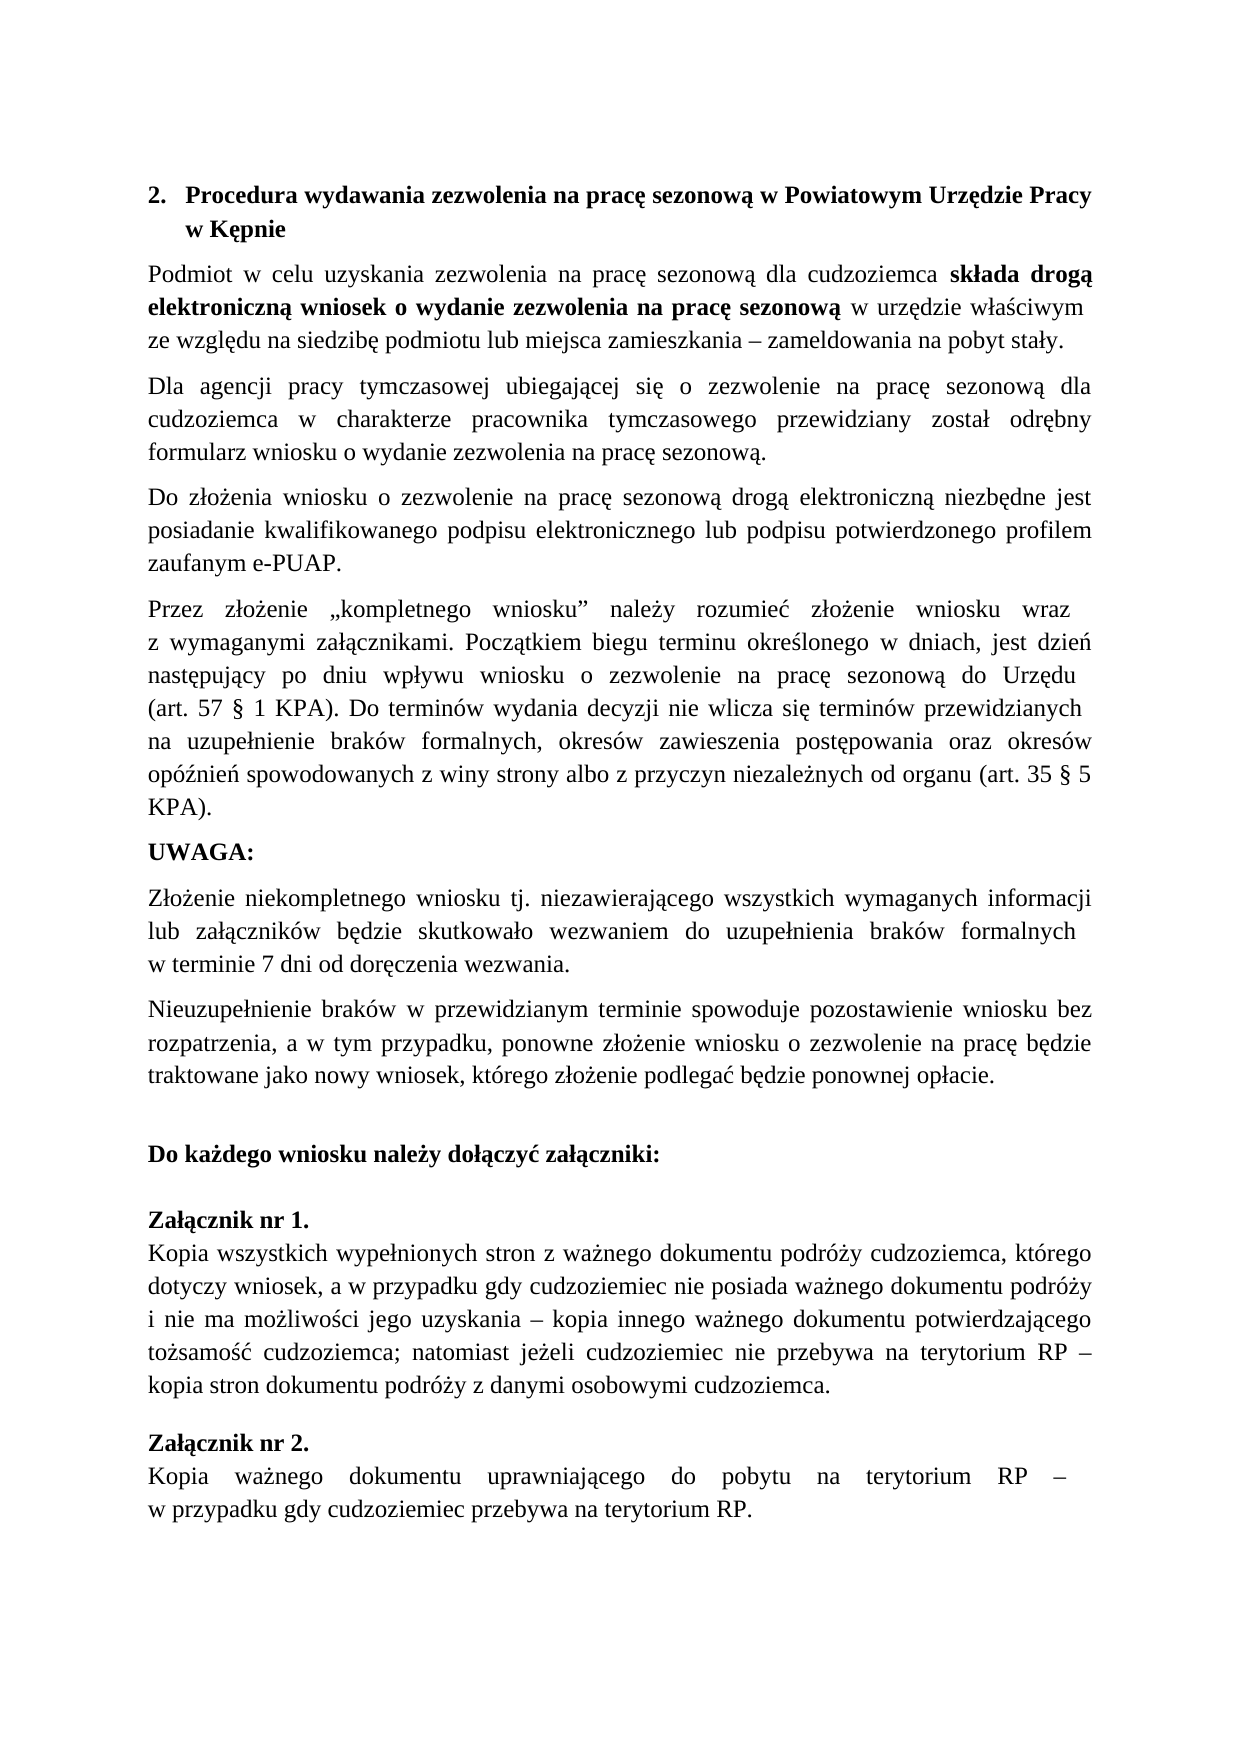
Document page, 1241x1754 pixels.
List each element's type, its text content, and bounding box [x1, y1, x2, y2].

text Do złożenia wniosku o zezwolenie na pracę sezonową drogą elektroniczną niezbędne jest posiadanie kwalifikowanego podpisu elektronicznego lub podpisu potwierdzonego profilem zaufanym e-PUAP. [148, 482, 1093, 577]
text Złożenie niekompletnego wniosku tj. niezawierającego wszystkich wymaganych informacji lub załączników będzie skutkowało wezwaniem do uzupełnienia braków formalnych w terminie 7 dni od doręczenia wezwania. [148, 883, 1093, 978]
text Kopia wszystkich wypełnionych stron z ważnego dokumentu podróży cudzoziemca, którego dotyczy wniosek, a w przypadku gdy cudzoziemiec nie posiada ważnego dokumentu podróży i nie ma możliwości jego uzyskania – kopia innego ważnego dokumentu potwierdzającego tożsamość cudzoziemca; natomiast jeżeli cudzoziemiec nie przebywa na terytorium RP – kopia stron dokumentu podróży z danymi osobowymi cudzoziemca. [148, 1238, 1093, 1399]
text Podmiot w celu uzyskania zezwolenia na pracę sezonową dla cudzoziemca składa drogą elektroniczną wniosek o wydanie zezwolenia na pracę sezonową w urzędzie właściwym ze względu na siedzibę podmiotu lub miejsca zamieszkania – zameldowania na pobyt stały. [148, 259, 1093, 354]
list Procedura wydawania zezwolenia na pracę sezonową w Powiatowym Urzędzie Pracy w Kępnie [148, 181, 1093, 242]
text Do każdego wniosku należy dołączyć załączniki: [148, 1106, 1093, 1168]
text Przez złożenie „kompletnego wniosku” należy rozumieć złożenie wniosku wraz z wymaganymi załącznikami. Początkiem biegu terminu określonego w dniach, jest dzień następujący po dniu wpływu wniosku o zezwolenie na pracę sezonową do Urzędu (art. 57 § 1 KPA). Do terminów wydania decyzji nie wlicza się terminów przewidzianych na uzupełnienie braków formalnych, okresów zawieszenia postępowania oraz okresów opóźnień spowodowanych z winy strony albo z przyczyn niezależnych od organu (art. 35 § 5 KPA). [148, 594, 1093, 821]
text Dla agencji pracy tymczasowej ubiegającej się o zezwolenie na pracę sezonową dla cudzoziemca w charakterze pracownika tymczasowego przewidziany został odrębny formularz wniosku o wydanie zezwolenia na pracę sezonową. [148, 371, 1093, 466]
text Kopia ważnego dokumentu uprawniającego do pobytu na terytorium RP – w przypadku gdy cudzoziemiec przebywa na terytorium RP. [148, 1461, 1093, 1523]
text Załącznik nr 1. [148, 1205, 1093, 1234]
text UWAGA: [148, 837, 1093, 866]
text Nieuzupełnienie braków w przewidzianym terminie spowoduje pozostawienie wniosku bez rozpatrzenia, a w tym przypadku, ponowne złożenie wniosku o zezwolenie na pracę będzie traktowane jako nowy wniosek, którego złożenie podlegać będzie ponownej opłacie. [148, 994, 1093, 1089]
text Załącznik nr 2. [148, 1428, 1093, 1457]
